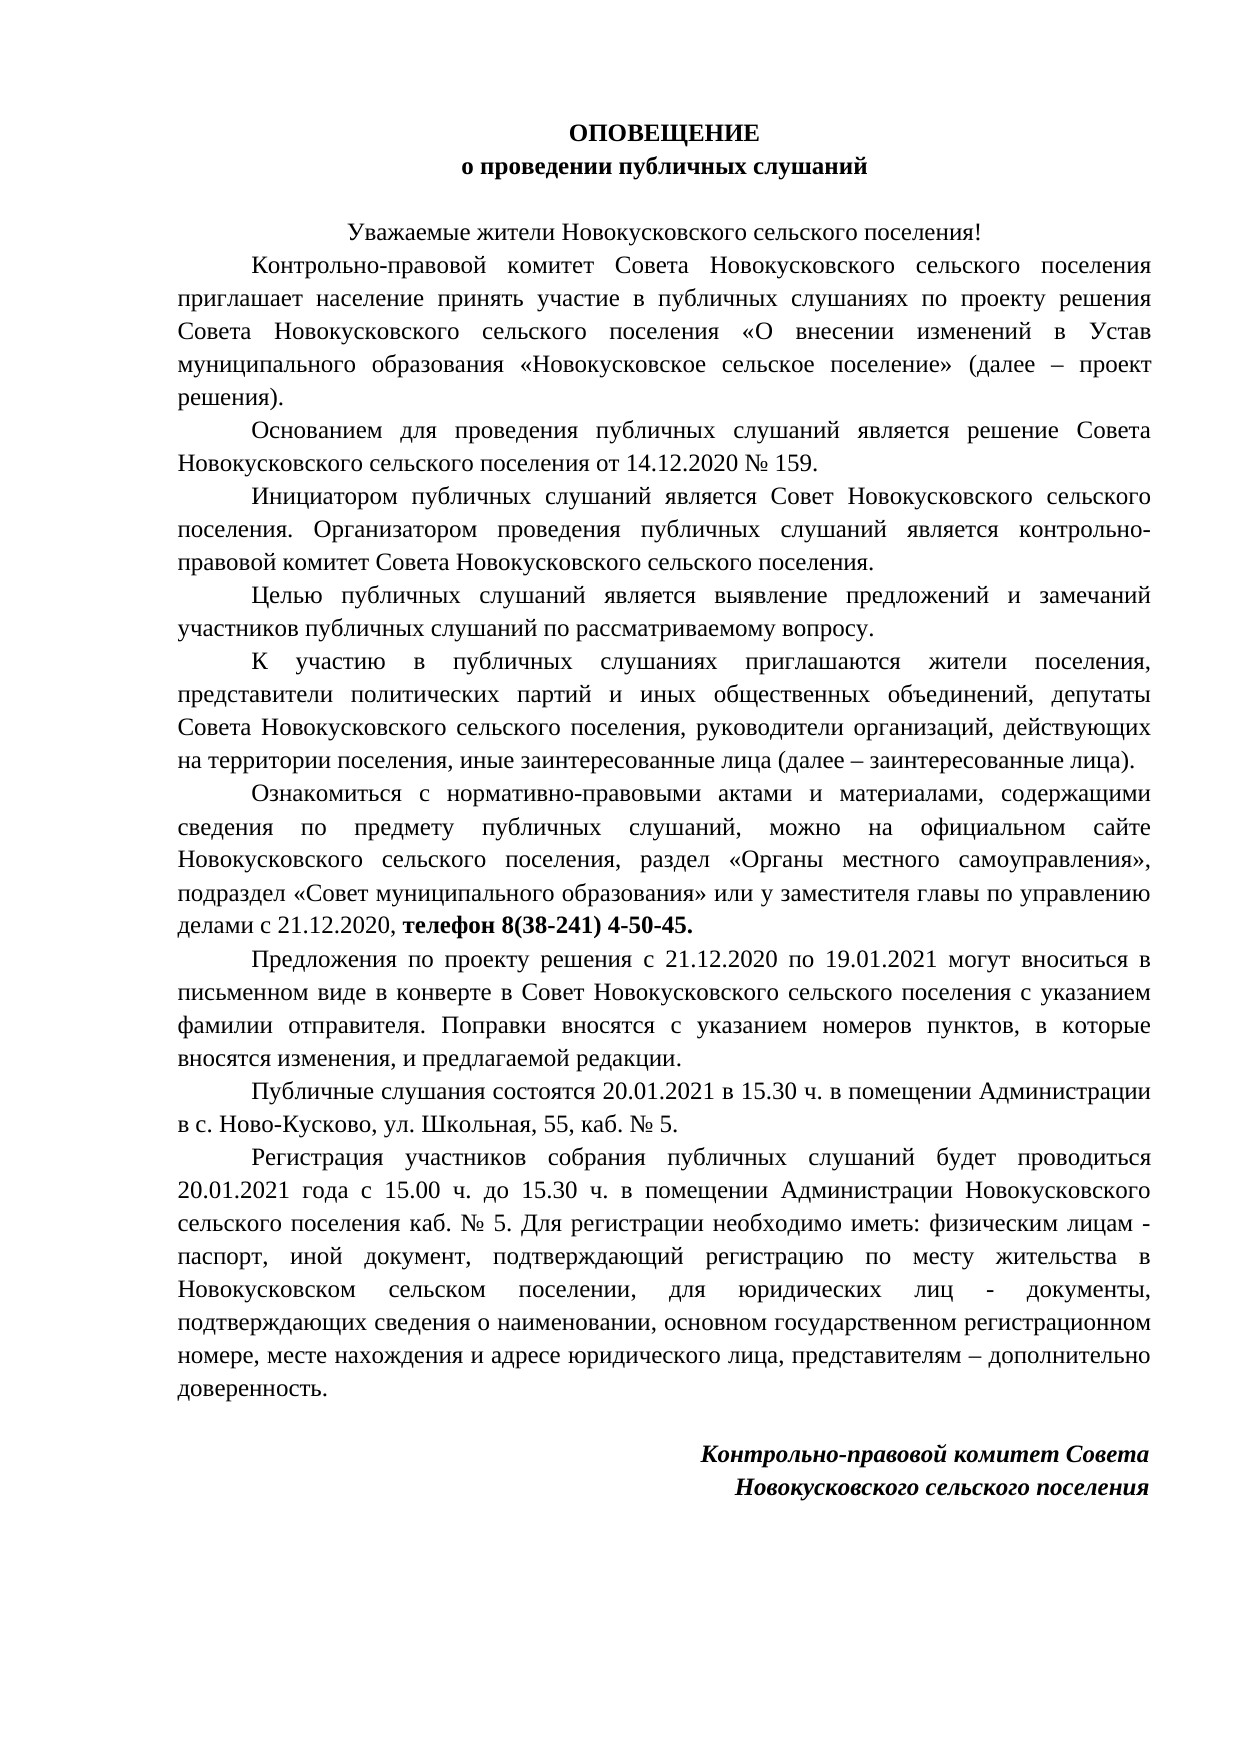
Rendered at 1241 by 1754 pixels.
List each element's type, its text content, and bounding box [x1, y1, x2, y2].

text Новокусковского сельского поселения [177, 1472, 1152, 1501]
text Инициатором публичных слушаний является Совет Новокусковского сельского поселения. Организатором проведения публичных слушаний является контрольно-правовой комитет Совета Новокусковского сельского поселения. [177, 481, 1152, 576]
text Контрольно-правовой комитет Совета [177, 1439, 1152, 1468]
text Публичные слушания состоятся 20.01.2021 в 15.30 ч. в помещении Администрации в с. Ново-Кусково, ул. Школьная, 55, каб. № 5. [177, 1076, 1152, 1137]
text Контрольно-правовой комитет Совета Новокусковского сельского поселения приглашает население принять участие в публичных слушаниях по проекту решения Совета Новокусковского сельского поселения «О внесении изменений в Устав муниципального образования «Новокусковское сельское поселение» (далее – проект решения). [177, 250, 1152, 411]
text о проведении публичных слушаний [177, 151, 1152, 180]
text Ознакомиться с нормативно-правовыми актами и материалами, содержащими сведения по предмету публичных слушаний, можно на официальном сайте Новокусковского сельского поселения, раздел «Органы местного самоуправления», подраздел «Совет муниципального образования» или у заместителя главы по управлению делами с 21.12.2020, телефон 8(38-241) 4-50-45. [177, 778, 1152, 939]
text Целью публичных слушаний является выявление предложений и замечаний участников публичных слушаний по рассматриваемому вопросу. [177, 580, 1152, 642]
text Регистрация участников собрания публичных слушаний будет проводиться 20.01.2021 года с 15.00 ч. до 15.30 ч. в помещении Администрации Новокусковского сельского поселения каб. № 5. Для регистрации необходимо иметь: физическим лицам - паспорт, иной документ, подтверждающий регистрацию по месту жительства в Новокусковском сельском поселении, для юридических лиц - документы, подтверждающих сведения о наименовании, основном государственном регистрационном номере, месте нахождения и адресе юридического лица, представителям – дополнительно доверенность. [177, 1142, 1152, 1402]
text ОПОВЕЩЕНИЕ [177, 118, 1152, 147]
text Основанием для проведения публичных слушаний является решение Совета Новокусковского сельского поселения от 14.12.2020 № 159. [177, 415, 1152, 477]
text К участию в публичных слушаниях приглашаются жители поселения, представители политических партий и иных общественных объединений, депутаты Совета Новокусковского сельского поселения, руководители организаций, действующих на территории поселения, иные заинтересованные лица (далее – заинтересованные лица). [177, 646, 1152, 774]
text Предложения по проекту решения с 21.12.2020 по 19.01.2021 могут вноситься в письменном виде в конверте в Совет Новокусковского сельского поселения с указанием фамилии отправителя. Поправки вносятся с указанием номеров пунктов, в которые вносятся изменения, и предлагаемой редакции. [177, 944, 1152, 1071]
text Уважаемые жители Новокусковского сельского поселения! [177, 217, 1152, 246]
